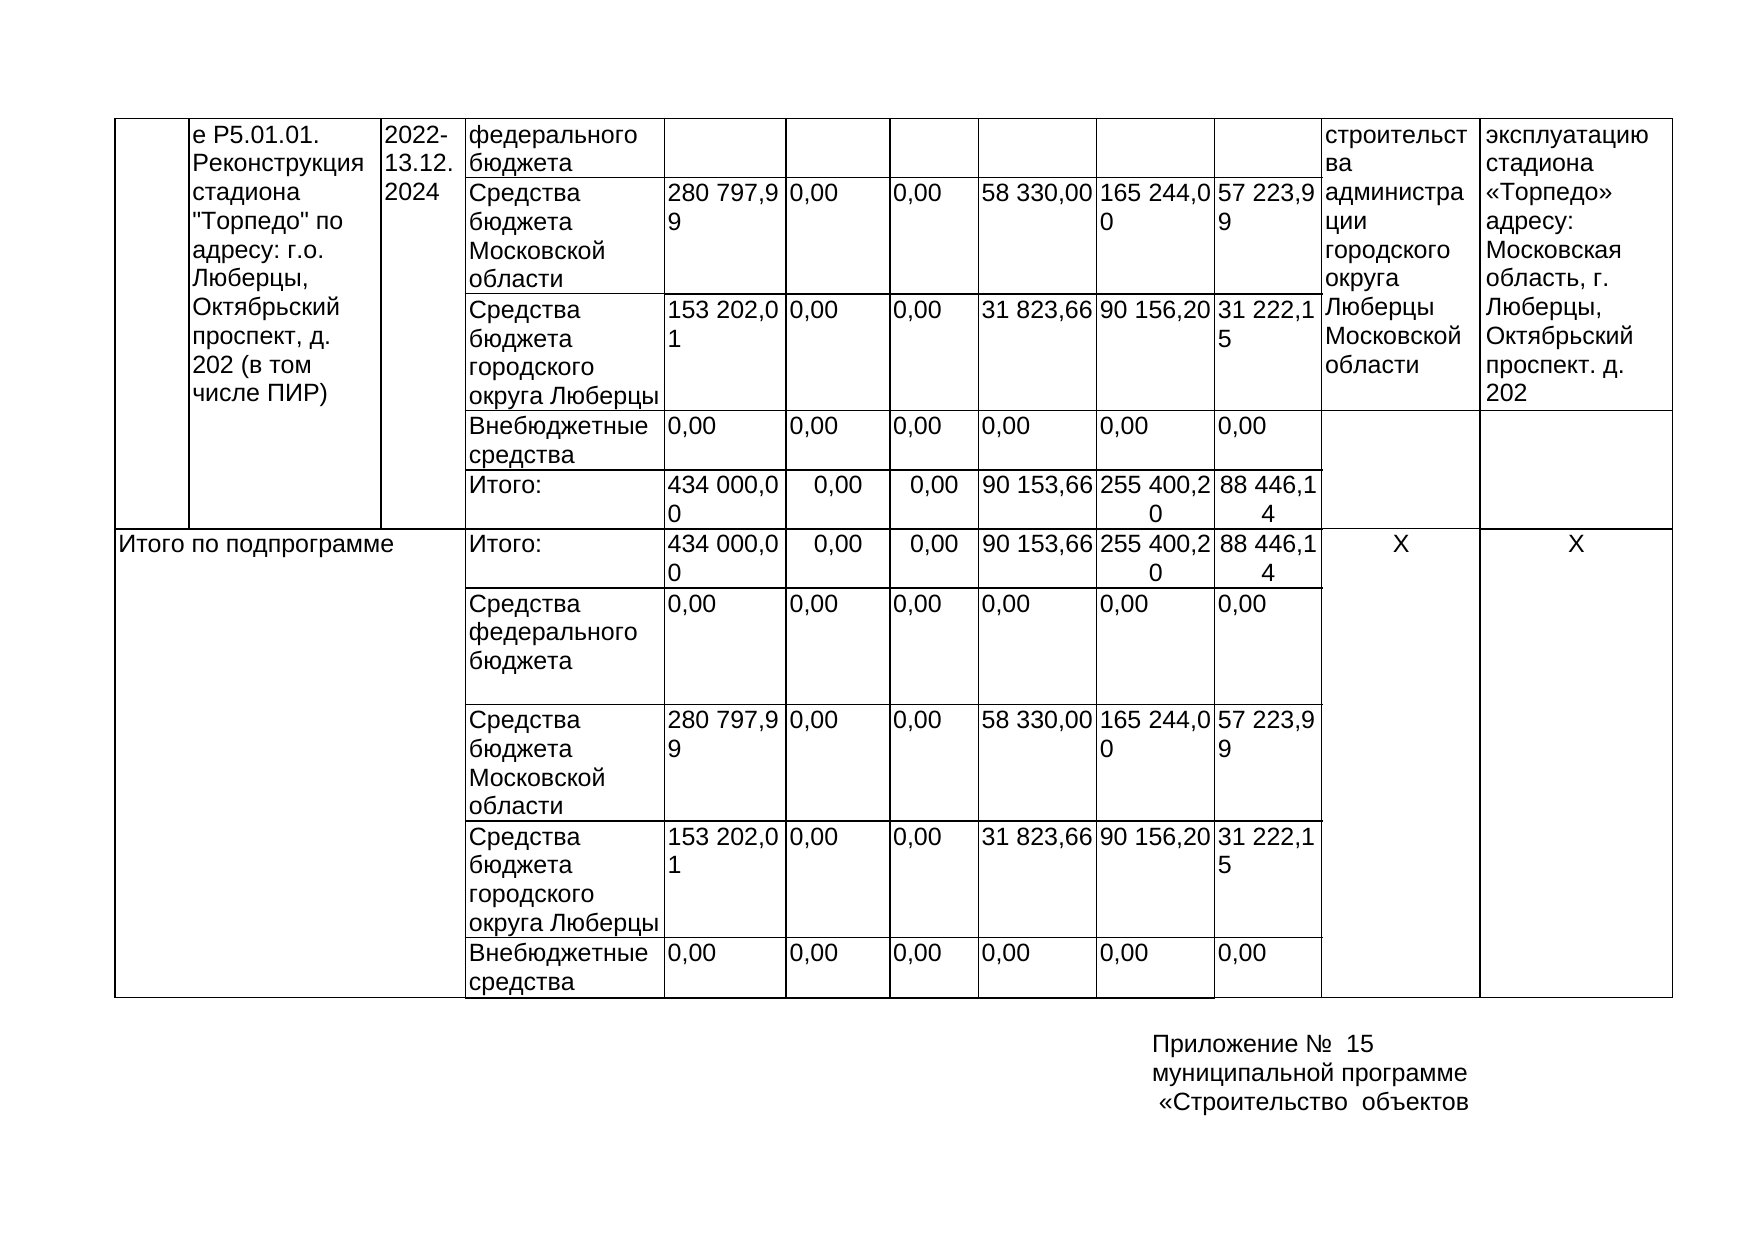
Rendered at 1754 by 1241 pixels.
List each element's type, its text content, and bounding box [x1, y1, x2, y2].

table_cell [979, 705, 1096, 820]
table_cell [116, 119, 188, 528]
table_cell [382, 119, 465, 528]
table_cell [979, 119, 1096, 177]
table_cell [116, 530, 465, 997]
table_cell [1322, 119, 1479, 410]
text «Строительство объектов [1152, 1087, 1695, 1116]
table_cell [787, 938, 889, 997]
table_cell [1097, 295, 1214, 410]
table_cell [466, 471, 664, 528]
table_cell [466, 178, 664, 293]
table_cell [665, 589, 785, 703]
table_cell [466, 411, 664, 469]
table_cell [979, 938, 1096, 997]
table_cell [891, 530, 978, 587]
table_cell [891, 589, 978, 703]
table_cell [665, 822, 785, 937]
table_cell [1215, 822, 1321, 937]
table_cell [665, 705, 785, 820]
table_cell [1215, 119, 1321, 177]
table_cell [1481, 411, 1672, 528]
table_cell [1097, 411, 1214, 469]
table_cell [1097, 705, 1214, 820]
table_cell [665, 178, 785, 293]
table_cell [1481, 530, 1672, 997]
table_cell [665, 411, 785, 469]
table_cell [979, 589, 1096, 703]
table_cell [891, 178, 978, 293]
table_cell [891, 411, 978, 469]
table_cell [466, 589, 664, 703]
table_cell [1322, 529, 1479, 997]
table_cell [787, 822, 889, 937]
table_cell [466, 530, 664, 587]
text муниципальной программе [118, 1058, 1695, 1087]
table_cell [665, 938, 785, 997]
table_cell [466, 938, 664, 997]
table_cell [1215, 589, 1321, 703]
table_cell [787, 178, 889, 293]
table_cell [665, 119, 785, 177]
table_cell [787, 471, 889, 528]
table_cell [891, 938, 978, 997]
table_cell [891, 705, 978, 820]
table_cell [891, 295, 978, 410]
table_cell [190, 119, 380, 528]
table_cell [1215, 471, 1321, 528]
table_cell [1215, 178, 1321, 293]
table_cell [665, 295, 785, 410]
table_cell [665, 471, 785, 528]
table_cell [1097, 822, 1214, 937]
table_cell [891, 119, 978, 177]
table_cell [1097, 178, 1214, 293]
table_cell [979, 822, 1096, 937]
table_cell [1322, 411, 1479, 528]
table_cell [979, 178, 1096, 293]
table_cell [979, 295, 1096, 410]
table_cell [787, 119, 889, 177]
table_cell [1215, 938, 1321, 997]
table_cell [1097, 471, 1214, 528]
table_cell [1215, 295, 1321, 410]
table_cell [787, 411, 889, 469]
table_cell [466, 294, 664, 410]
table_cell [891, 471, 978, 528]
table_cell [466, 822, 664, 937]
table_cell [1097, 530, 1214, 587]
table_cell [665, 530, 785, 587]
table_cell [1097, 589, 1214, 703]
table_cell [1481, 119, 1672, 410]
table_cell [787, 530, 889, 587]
text Приложение № 15 [1152, 1029, 1695, 1058]
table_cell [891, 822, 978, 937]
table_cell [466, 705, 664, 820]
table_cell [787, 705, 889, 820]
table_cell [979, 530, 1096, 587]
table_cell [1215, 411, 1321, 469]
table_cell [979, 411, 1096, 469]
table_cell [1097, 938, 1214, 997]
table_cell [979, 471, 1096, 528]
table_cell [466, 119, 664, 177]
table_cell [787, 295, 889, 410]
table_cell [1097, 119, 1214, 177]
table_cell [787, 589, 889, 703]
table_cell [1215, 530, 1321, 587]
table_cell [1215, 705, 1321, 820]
